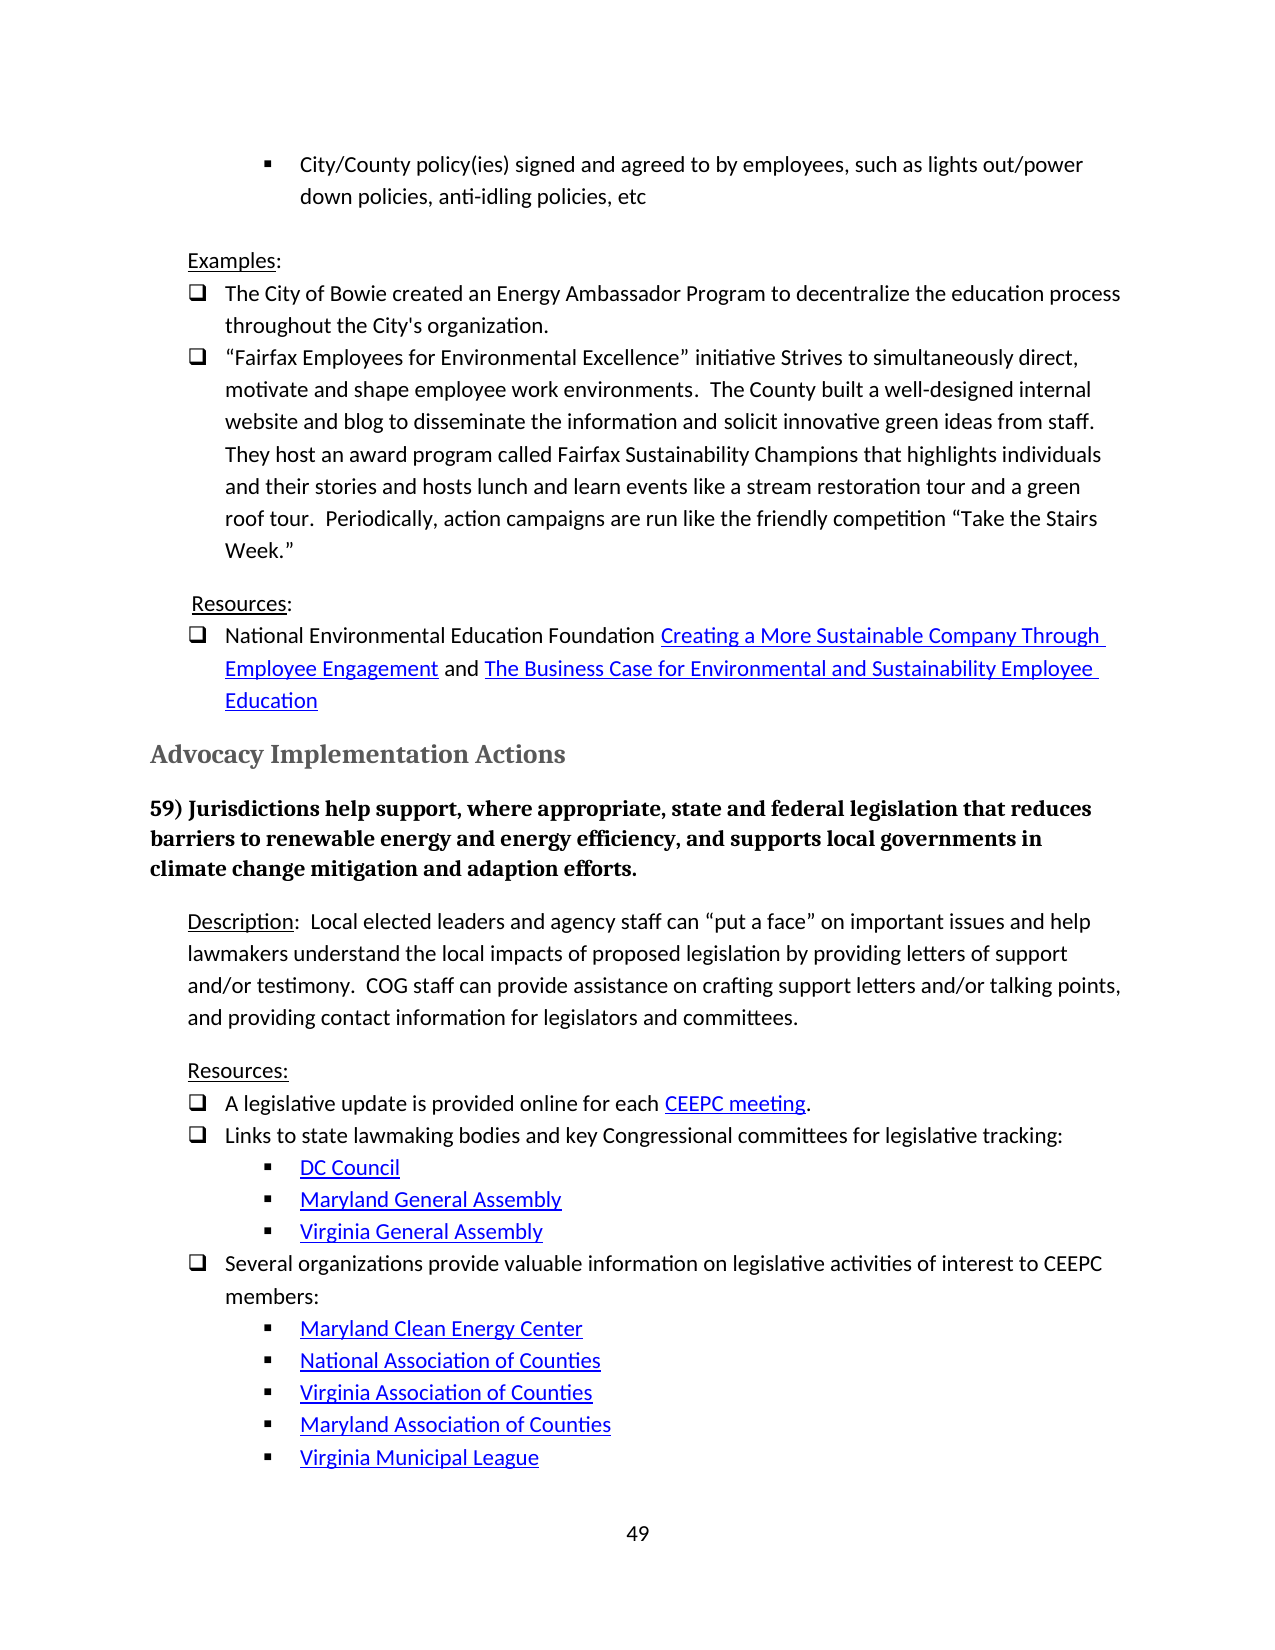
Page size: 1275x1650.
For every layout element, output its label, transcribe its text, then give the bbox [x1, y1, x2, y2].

list DC Council [262, 1153, 1125, 1181]
list National Association of Counties [262, 1346, 1125, 1374]
list Virginia General Assembly [262, 1217, 1125, 1245]
text Resources: [150, 589, 1125, 617]
list “Fairfax Employees for Environmental Excellence” initiative Strives to simultaneously direct, motivate and shape employee work environments. The County built a well-designed internal website and blog to disseminate the information and solicit innovative green ideas from staff. They host an award program called Fairfax Sustainability Champions that highlights individuals and their stories and hosts lunch and learn events like a stream restoration tour and a green roof tour. Periodically, action campaigns are run like the friendly competition “Take the Stairs Week.” [187, 343, 1125, 564]
text Examples: [150, 247, 1125, 274]
text Description: Local elected leaders and agency staff can “put a face” on important issues and help lawmakers understand the local impacts of proposed legislation by providing letters of support and/or testimony. COG staff can provide assistance on crafting support letters and/or talking points, and providing contact information for legislators and committees. [187, 907, 1125, 1031]
list Maryland General Assembly [262, 1185, 1125, 1213]
text Resources: [150, 1056, 1125, 1084]
list City/County policy(ies) signed and agreed to by employees, such as lights out/power down policies, anti-idling policies, etc [262, 150, 1125, 210]
subtitle 59) Jurisdictions help support, where appropriate, state and federal legislation that reduces barriers to renewable energy and energy efficiency, and supports local governments in climate change mitigation and adaption efforts. [150, 795, 1125, 882]
list A legislative update is provided online for each CEEPC meeting. [187, 1089, 1125, 1117]
list Maryland Association of Counties [262, 1411, 1125, 1438]
list The City of Bowie created an Energy Ambassador Program to decentralize the education process throughout the City's organization. [187, 279, 1125, 339]
subtitle Advocacy Implementation Actions [150, 739, 1125, 770]
list Maryland Clean Energy Center [262, 1314, 1125, 1342]
list Virginia Association of Counties [262, 1378, 1125, 1406]
list Virginia Municipal League [262, 1443, 1125, 1471]
list National Environmental Education Foundation Creating a More Sustainable Company Through Employee Engagement and The Business Case for Environmental and Sustainability Employee Education [187, 621, 1125, 714]
list Several organizations provide valuable information on legislative activities of interest to CEEPC members: [187, 1249, 1125, 1310]
list Links to state lawmaking bodies and key Congressional committees for legislative tracking: [187, 1121, 1125, 1149]
